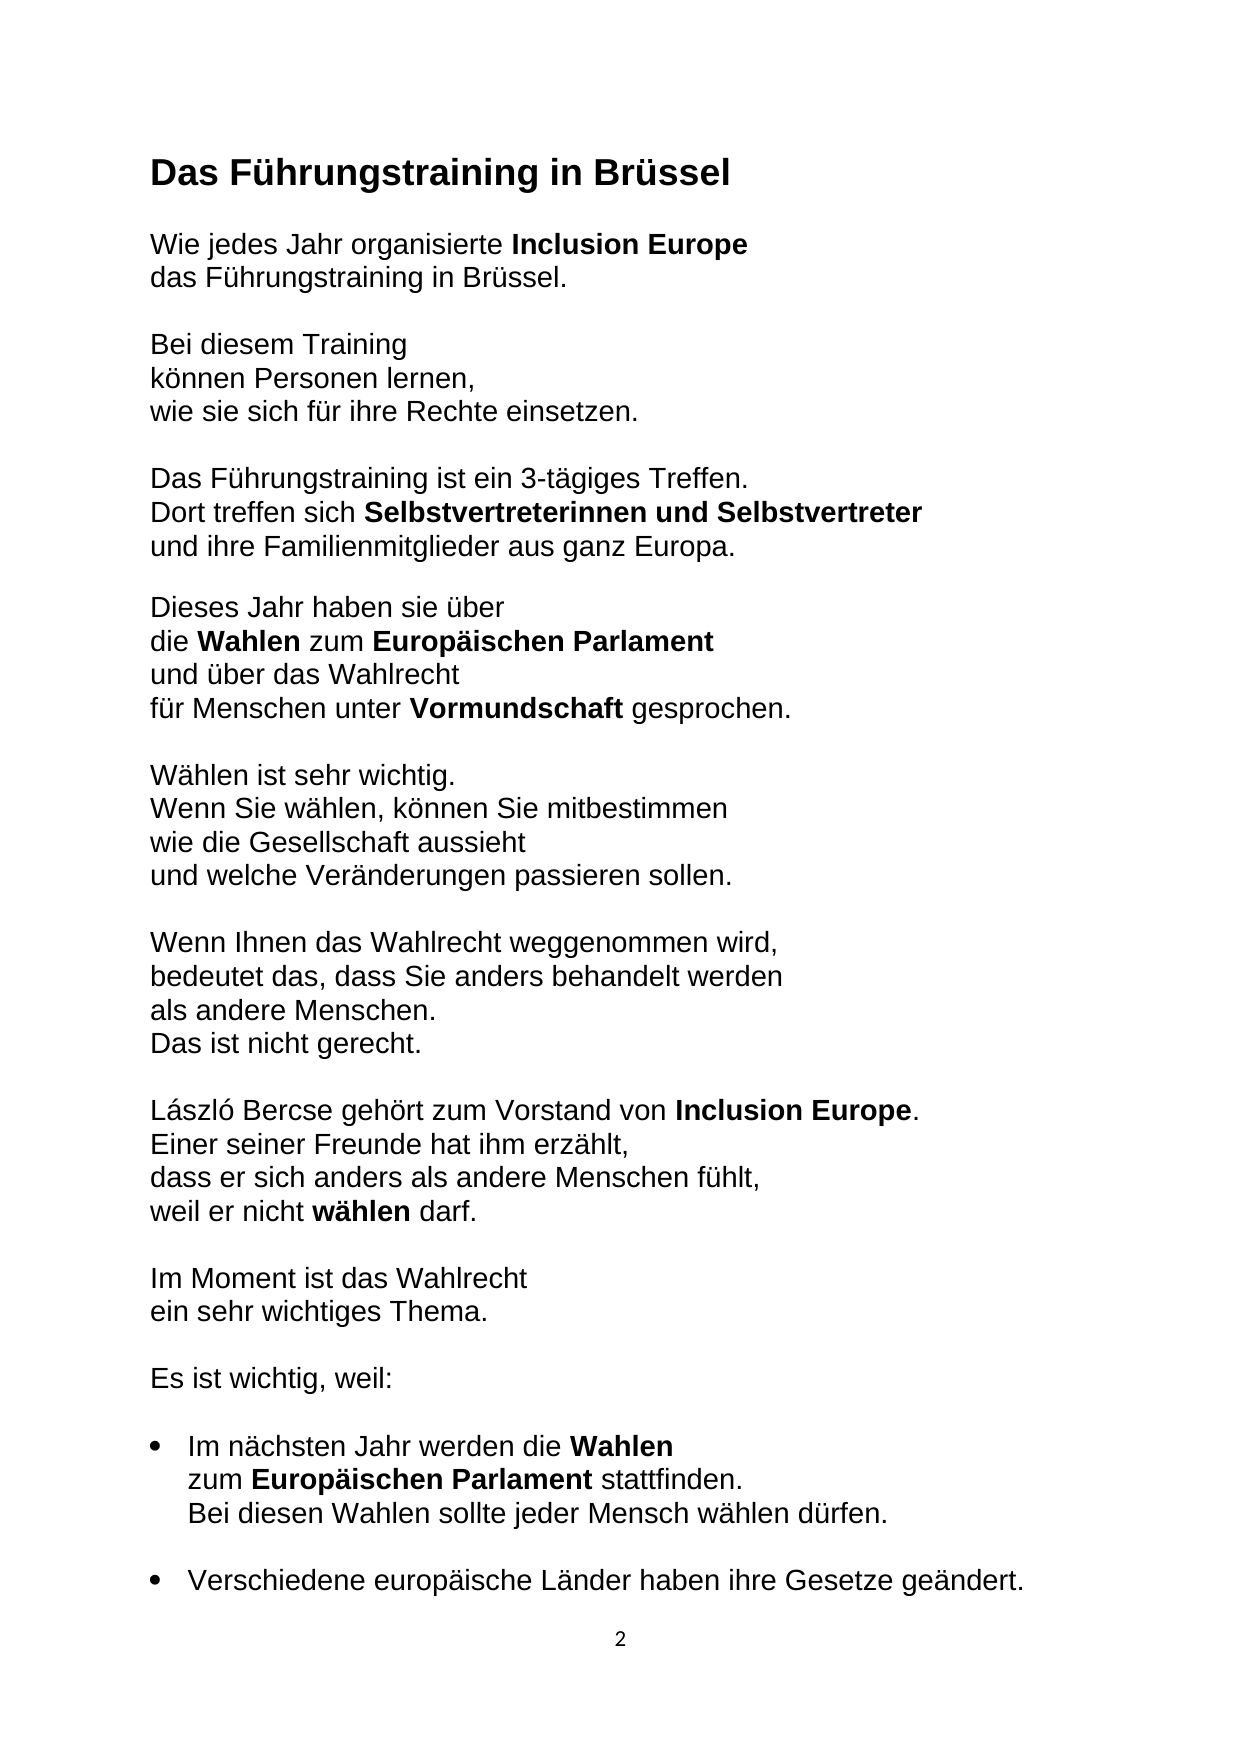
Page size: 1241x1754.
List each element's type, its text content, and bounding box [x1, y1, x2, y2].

text Es ist wichtig, weil: [150, 1362, 1090, 1395]
text Bei diesem Training [150, 327, 1090, 361]
text die Wahlen zum Europäischen Parlament [150, 624, 1090, 657]
text Das Führungstraining ist ein 3-tägiges Treffen. [150, 461, 1090, 495]
text ein sehr wichtiges Thema. [150, 1294, 1090, 1328]
text das Führungstraining in Brüssel. [150, 260, 1090, 294]
text Wenn Ihnen das Wahlrecht weggenommen wird, [150, 926, 1090, 959]
text Wie jedes Jahr organisierte Inclusion Europe [150, 227, 1090, 260]
text Im Moment ist das Wahlrecht [150, 1261, 1090, 1294]
list zum Europäischen Parlament stattfinden. [187, 1462, 1090, 1496]
list Bei diesen Wahlen sollte jeder Mensch wählen dürfen. [187, 1496, 1090, 1529]
text Dieses Jahr haben sie über [150, 590, 1090, 624]
text Das Führungstraining in Brüssel [150, 150, 1090, 193]
text für Menschen unter Vormundschaft gesprochen. [150, 691, 1090, 724]
text dass er sich anders als andere Menschen fühlt, [150, 1160, 1090, 1194]
list Im nächsten Jahr werden die Wahlen [150, 1429, 1090, 1462]
text bedeutet das, dass Sie anders behandelt werden [150, 959, 1090, 993]
text Einer seiner Freunde hat ihm erzählt, [150, 1127, 1090, 1160]
text Das ist nicht gerecht. [150, 1026, 1090, 1060]
text weil er nicht wählen darf. [150, 1194, 1090, 1227]
text Wenn Sie wählen, können Sie mitbestimmen [150, 791, 1090, 825]
text Wählen ist sehr wichtig. [150, 758, 1090, 791]
text und ihre Familienmitglieder aus ganz Europa. [150, 528, 1090, 590]
list Verschiedene europäische Länder haben ihre Gesetze geändert. [150, 1563, 1090, 1597]
text wie die Gesellschaft aussieht und welche Veränderungen passieren sollen. [150, 825, 1090, 892]
text und über das Wahlrecht [150, 657, 1090, 691]
text als andere Menschen. [150, 993, 1090, 1026]
text Dort treffen sich Selbstvertreterinnen und Selbstvertreter [150, 495, 1090, 528]
text László Bercse gehört zum Vorstand von Inclusion Europe. [150, 1093, 1090, 1127]
text wie sie sich für ihre Rechte einsetzen. [150, 394, 1090, 428]
text können Personen lernen, [150, 361, 1090, 394]
